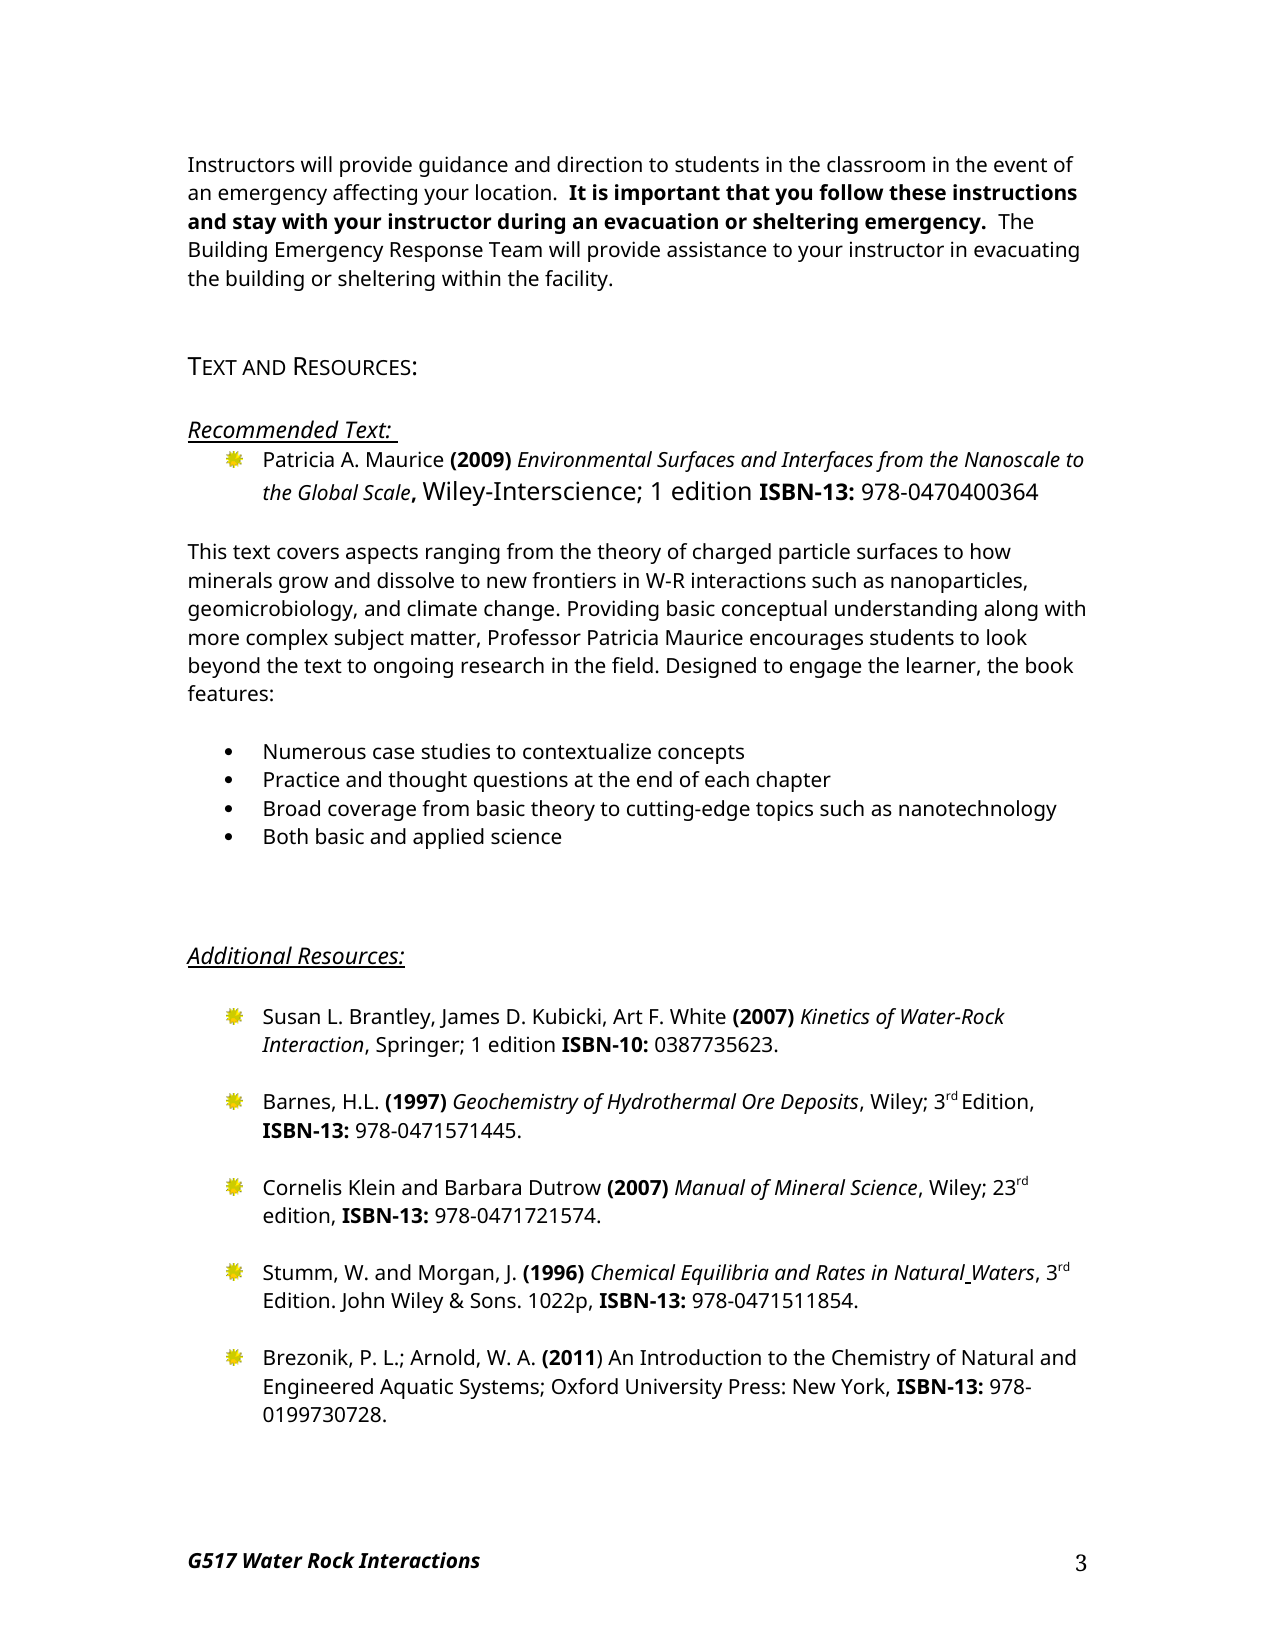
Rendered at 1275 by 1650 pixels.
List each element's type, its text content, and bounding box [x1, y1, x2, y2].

text Recommended Text: [187, 414, 1087, 446]
list Both basic and applied science [225, 822, 1087, 851]
picture [226, 1349, 243, 1366]
list Cornelis Klein and Barbara Dutrow (2007) Manual of Mineral Science, Wiley; 23rd edition, ISBN-13: 978-0471721574. [225, 1173, 1087, 1230]
list Patricia A. Maurice (2009) Environmental Surfaces and Interfaces from the Nanoscale to the Global Scale, Wiley-Interscience; 1 edition ISBN-13: 978-0470400364 [225, 446, 1087, 508]
text This text covers aspects ranging from the theory of charged particle surfaces to how minerals grow and dissolve to new frontiers in W-R interactions such as nanoparticles, geomicrobiology, and climate change. Providing basic conceptual understanding along with more complex subject matter, Professor Patricia Maurice encourages students to look beyond the text to ongoing research in the field. Designed to engage the learner, the book features: [187, 537, 1087, 708]
picture [226, 451, 243, 468]
text Additional Resources: [187, 940, 1087, 971]
picture [226, 1178, 243, 1196]
list Brezonik, P. L.; Arnold, W. A. (2011) An Introduction to the Chemistry of Natural and Engineered Aquatic Systems; Oxford University Press: New York, ISBN-13: 978-0199730728. [225, 1343, 1087, 1429]
list Susan L. Brantley, James D. Kubicki, Art F. White (2007) Kinetics of Water-Rock Interaction, Springer; 1 edition ISBN-10: 0387735623. [225, 1002, 1087, 1059]
list Stumm, W. and Morgan, J. (1996) Chemical Equilibria and Rates in Natural Waters, 3rd Edition. John Wiley & Sons. 1022p, ISBN-13: 978-0471511854. [225, 1258, 1087, 1315]
list Barnes, H.L. (1997) Geochemistry of Hydrothermal Ore Deposits, Wiley; 3rd Edition, ISBN-13: 978-0471571445. [225, 1087, 1087, 1144]
picture [226, 1263, 243, 1281]
picture [226, 1093, 243, 1110]
list Broad coverage from basic theory to cutting-edge topics such as nanotechnology [225, 794, 1087, 822]
list Practice and thought questions at the end of each chapter [225, 766, 1087, 794]
picture [226, 1008, 243, 1025]
text Instructors will provide guidance and direction to students in the classroom in the event of an emergency affecting your location. It is important that you follow these instructions and stay with your instructor during an evacuation or sheltering emergency. The Building Emergency Response Team will provide assistance to your instructor in evacuating the building or sheltering within the facility. [187, 150, 1087, 292]
list Numerous case studies to contextualize concepts [225, 737, 1087, 766]
text TEXT AND RESOURCES: [187, 349, 1087, 383]
